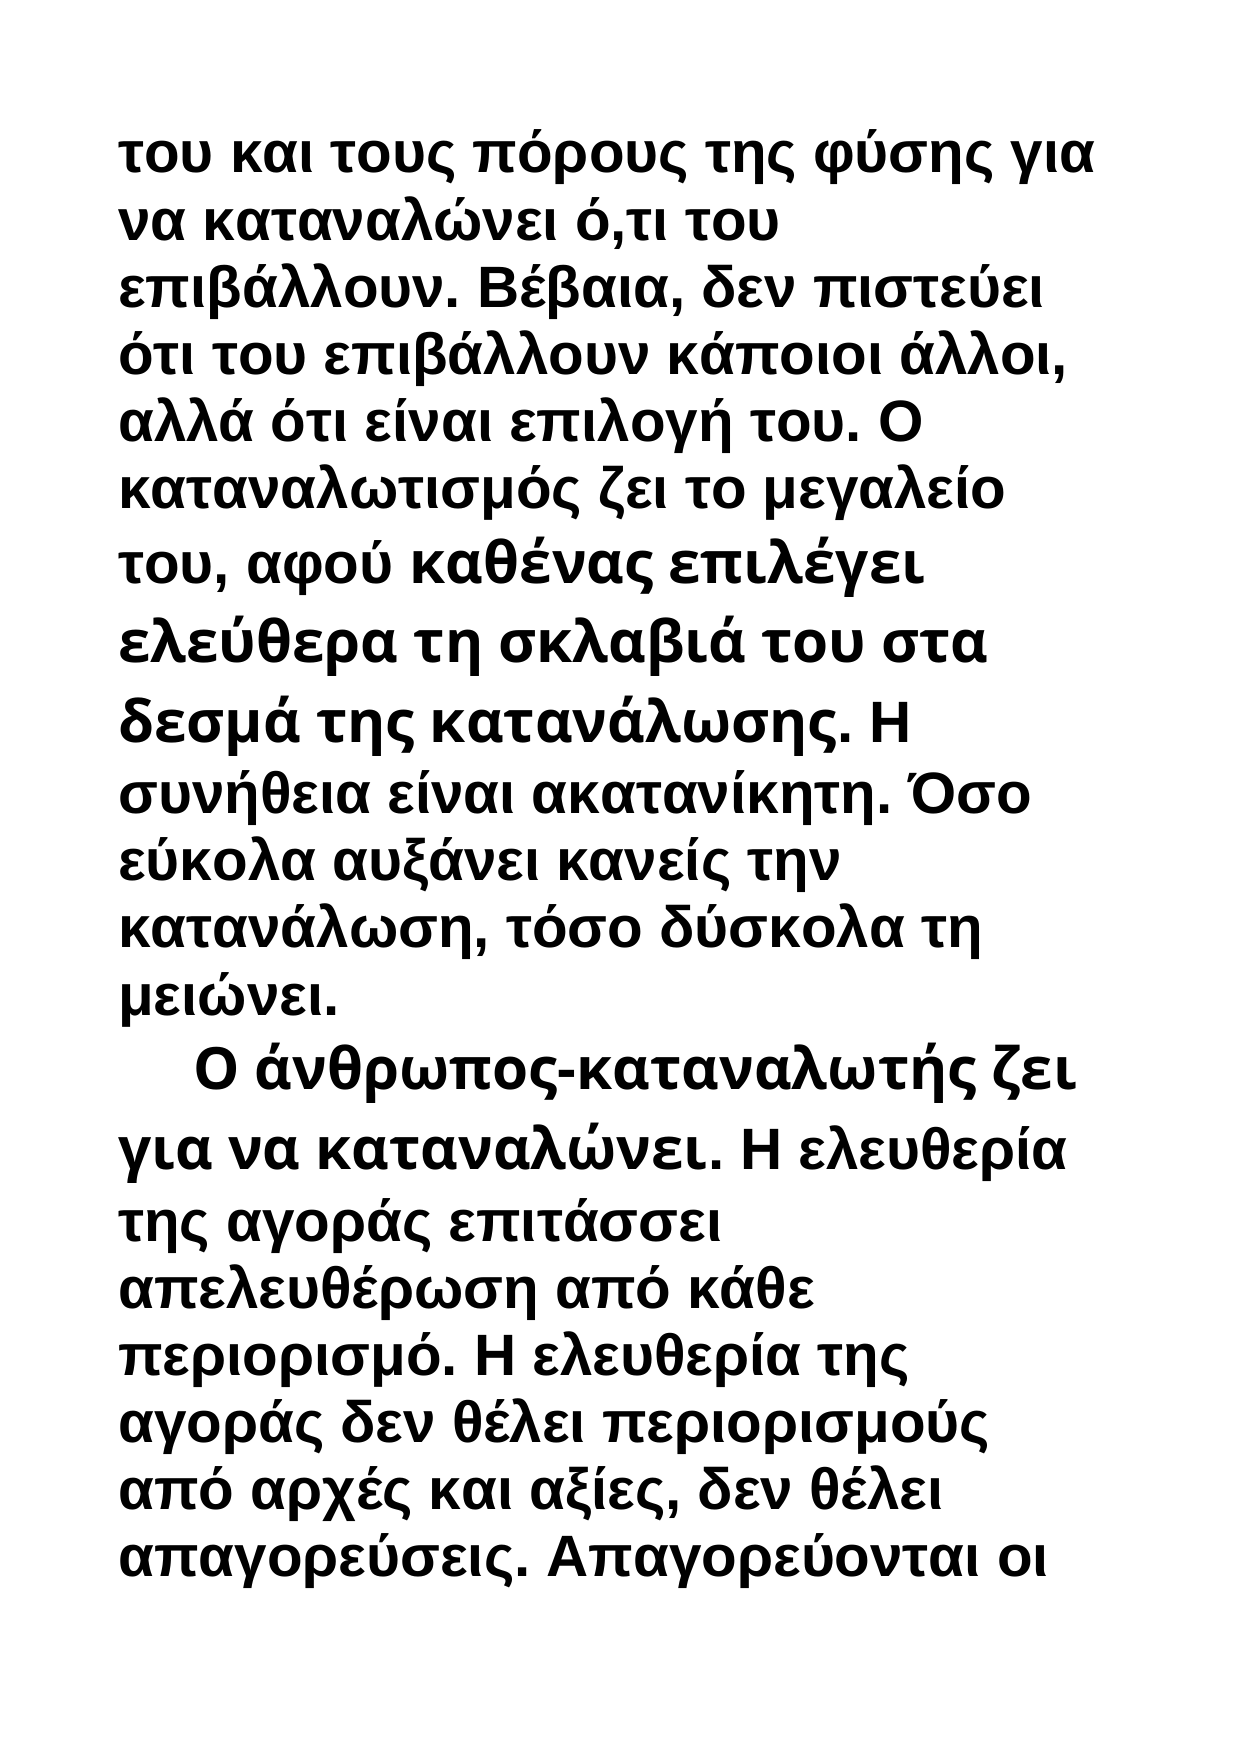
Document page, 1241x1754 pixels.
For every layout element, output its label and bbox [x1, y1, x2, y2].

text [118, 1027, 1122, 1589]
text [118, 118, 1122, 1027]
